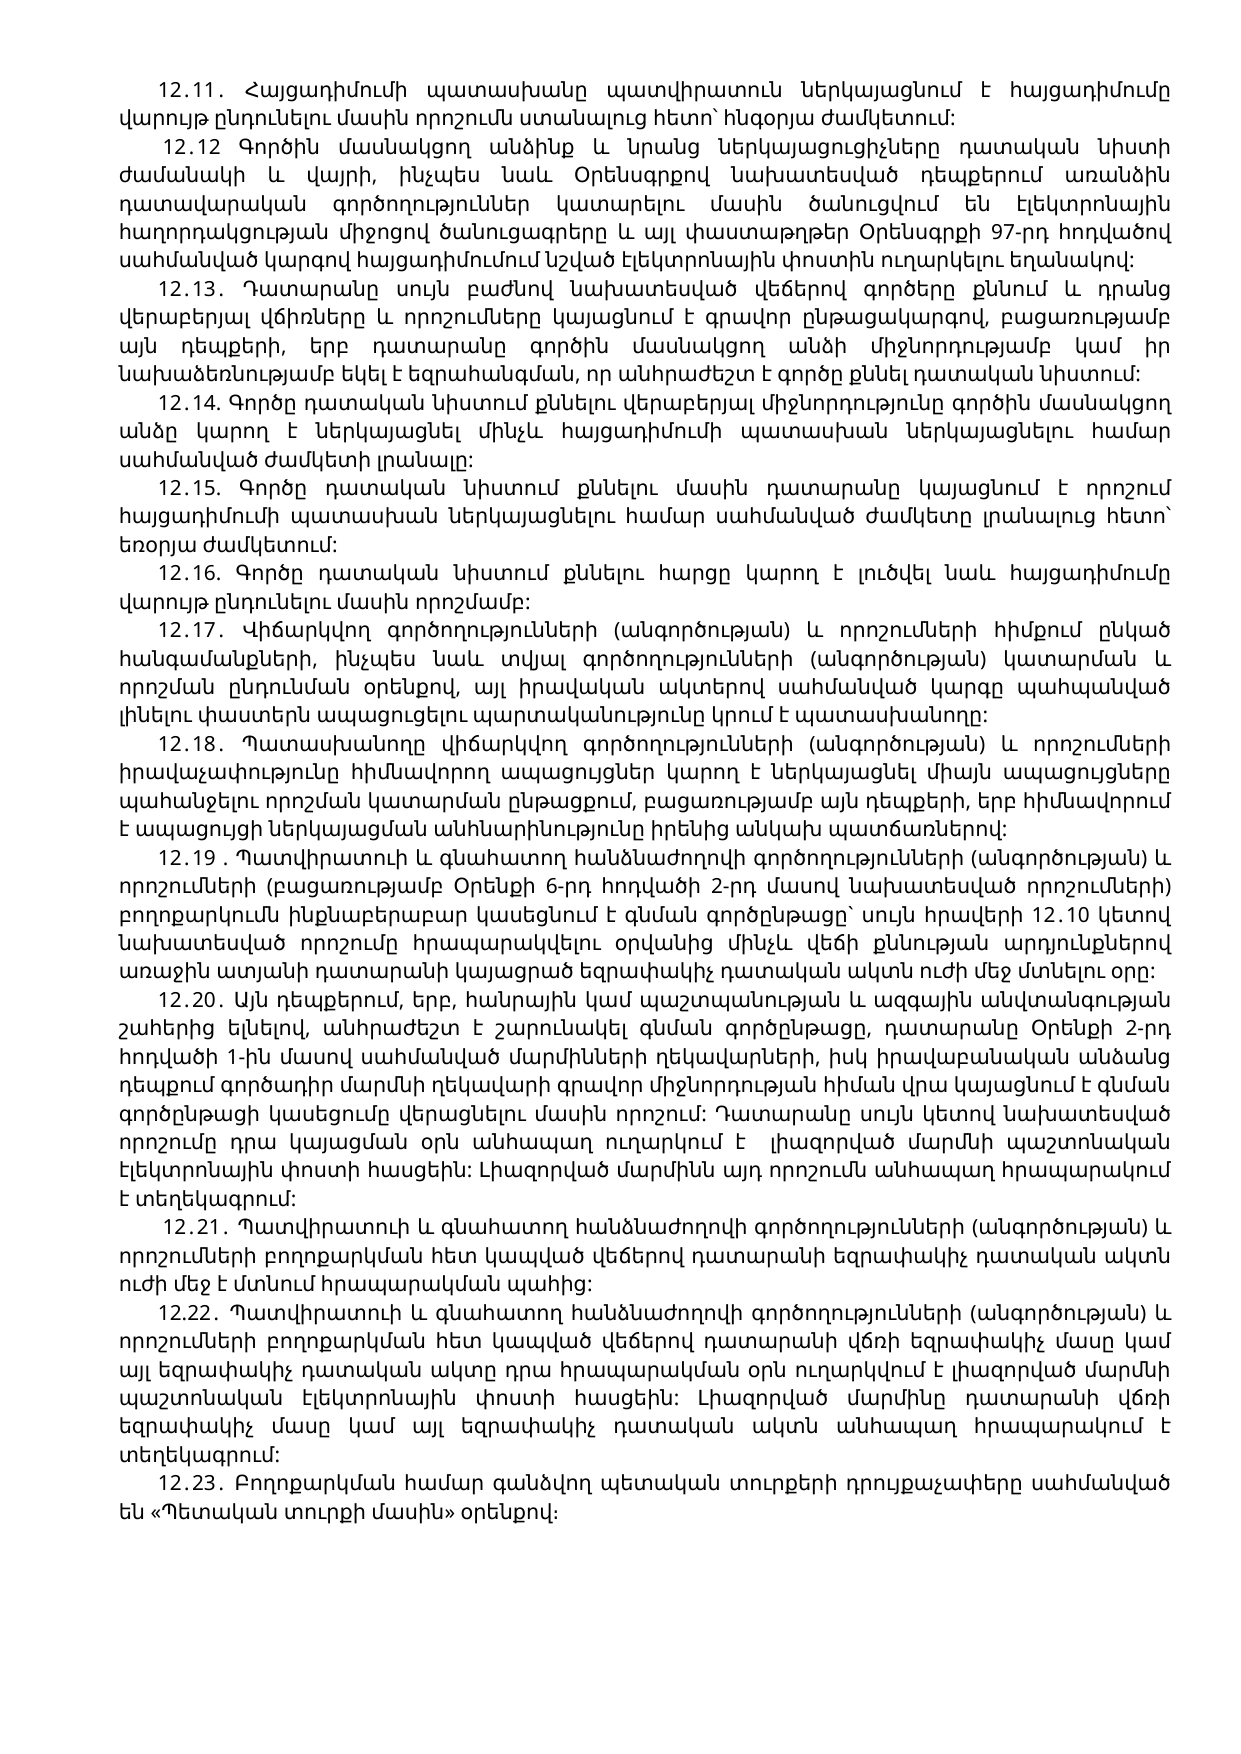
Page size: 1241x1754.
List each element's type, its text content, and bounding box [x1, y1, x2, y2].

text 12․20․ Այն դեպքերում, երբ, հանրային կամ պաշտպանության և ազգային անվտանգության շահերից ելնելով, անհրաժեշտ է շարունակել գնման գործընթացը, դատարանը Օրենքի 2-րդ հոդվածի 1-ին մասով սահմանված մարմինների ղեկավարների, իսկ իրավաբանական անձանց դեպքում գործադիր մարմնի ղեկավարի գրավոր միջնորդության հիման վրա կայացնում է գնման գործընթացի կասեցումը վերացնելու մասին որոշում: Դատարանը սույն կետով նախատեսված որոշումը դրա կայացման օրն անհապաղ ուղարկում է լիազորված մարմնի պաշտոնական էլեկտրոնային փոստի հասցեին: Լիազորված մարմինն այդ որոշումն անհապաղ հրապարակում է տեղեկագրում: [118, 985, 1171, 1212]
text 12.22․ Պատվիրատուի և գնահատող հանձնաժողովի գործողությունների (անգործության) և որոշումների բողոքարկման հետ կապված վեճերով դատարանի վճռի եզրափակիչ մասը կամ այլ եզրափակիչ դատական ակտը դրա հրապարակման օրն ուղարկվում է լիազորված մարմնի պաշտոնական էլեկտրոնային փոստի հասցեին: Լիազորված մարմինը դատարանի վճռի եզրափակիչ մասը կամ այլ եզրափակիչ դատական ակտն անհապաղ հրապարակում է տեղեկագրում: [118, 1298, 1171, 1468]
text 12․16. Գործը դատական նիստում քննելու հարցը կարող է լուծվել նաև հայցադիմումը վարույթ ընդունելու մասին որոշմամբ: [118, 558, 1171, 615]
text 12․11․ Հայցադիմումի պատասխանը պատվիրատուն ներկայացնում է հայցադիմումը վարույթ ընդունելու մասին որոշումն ստանալուց հետո՝ հնգօրյա ժամկետում: [118, 75, 1171, 132]
text 12․15. Գործը դատական նիստում քննելու մասին դատարանը կայացնում է որոշում հայցադիմումի պատասխան ներկայացնելու համար սահմանված ժամկետը լրանալուց հետո՝ եռօրյա ժամկետում: [118, 473, 1171, 558]
text 12․23․ Բողոքարկման համար գանձվող պետական տուրքերի դրույքաչափերը սահմանված են «Պետական տուրքի մասին» օրենքով։ [118, 1468, 1171, 1525]
text 12․13․ Դատարանը սույն բաժնով նախատեսված վեճերով գործերը քննում և դրանց վերաբերյալ վճիռները և որոշումները կայացնում է գրավոր ընթացակարգով, բացառությամբ այն դեպքերի, երբ դատարանը գործին մասնակցող անձի միջնորդությամբ կամ իր նախաձեռնությամբ եկել է եզրահանգման, որ անհրաժեշտ է գործը քննել դատական նիստում: [118, 274, 1171, 388]
text 12․12 Գործին մասնակցող անձինք և նրանց ներկայացուցիչները դատական նիստի ժամանակի և վայրի, ինչպես նաև Օրենսգրքով նախատեսված դեպքերում առանձին դատավարական գործողություններ կատարելու մասին ծանուցվում են էլեկտրոնային հաղորդակցության միջոցով ծանուցագրերը և այլ փաստաթղթեր Օրենսգրքի 97-րդ հոդվածով սահմանված կարգով հայցադիմումում նշված էլեկտրոնային փոստին ուղարկելու եղանակով: [118, 132, 1171, 274]
text 12․18․ Պատասխանողը վիճարկվող գործողությունների (անգործության) և որոշումների իրավաչափությունը հիմնավորող ապացույցներ կարող է ներկայացնել միայն ապացույցները պահանջելու որոշման կատարման ընթացքում, բացառությամբ այն դեպքերի, երբ հիմնավորում է ապացույցի ներկայացման անհնարինությունը իրենից անկախ պատճառներով: [118, 729, 1171, 843]
text 12․21․ Պատվիրատուի և գնահատող հանձնաժողովի գործողությունների (անգործության) և որոշումների բողոքարկման հետ կապված վեճերով դատարանի եզրափակիչ դատական ակտն ուժի մեջ է մտնում հրապարակման պահից: [118, 1212, 1171, 1298]
text 12․19 . Պատվիրատուի և գնահատող հանձնաժողովի գործողությունների (անգործության) և որոշումների (բացառությամբ Օրենքի 6-րդ հոդվածի 2-րդ մասով նախատեսված որոշումների) բողոքարկումն ինքնաբերաբար կասեցնում է գնման գործընթացը` սույն հրավերի 12․10 կետով նախատեսված որոշումը հրապարակվելու օրվանից մինչև վեճի քննության արդյունքներով առաջին ատյանի դատարանի կայացրած եզրափակիչ դատական ակտն ուժի մեջ մտնելու օրը: [118, 843, 1171, 985]
text 12․14. Գործը դատական նիստում քննելու վերաբերյալ միջնորդությունը գործին մասնակցող անձը կարող է ներկայացնել մինչև հայցադիմումի պատասխան ներկայացնելու համար սահմանված ժամկետի լրանալը: [118, 388, 1171, 473]
text 12․17․ Վիճարկվող գործողությունների (անգործության) և որոշումների հիմքում ընկած հանգամանքների, ինչպես նաև տվյալ գործողությունների (անգործության) կատարման և որոշման ընդունման օրենքով, այլ իրավական ակտերով սահմանված կարգը պահպանված լինելու փաստերն ապացուցելու պարտականությունը կրում է պատասխանողը: [118, 615, 1171, 729]
